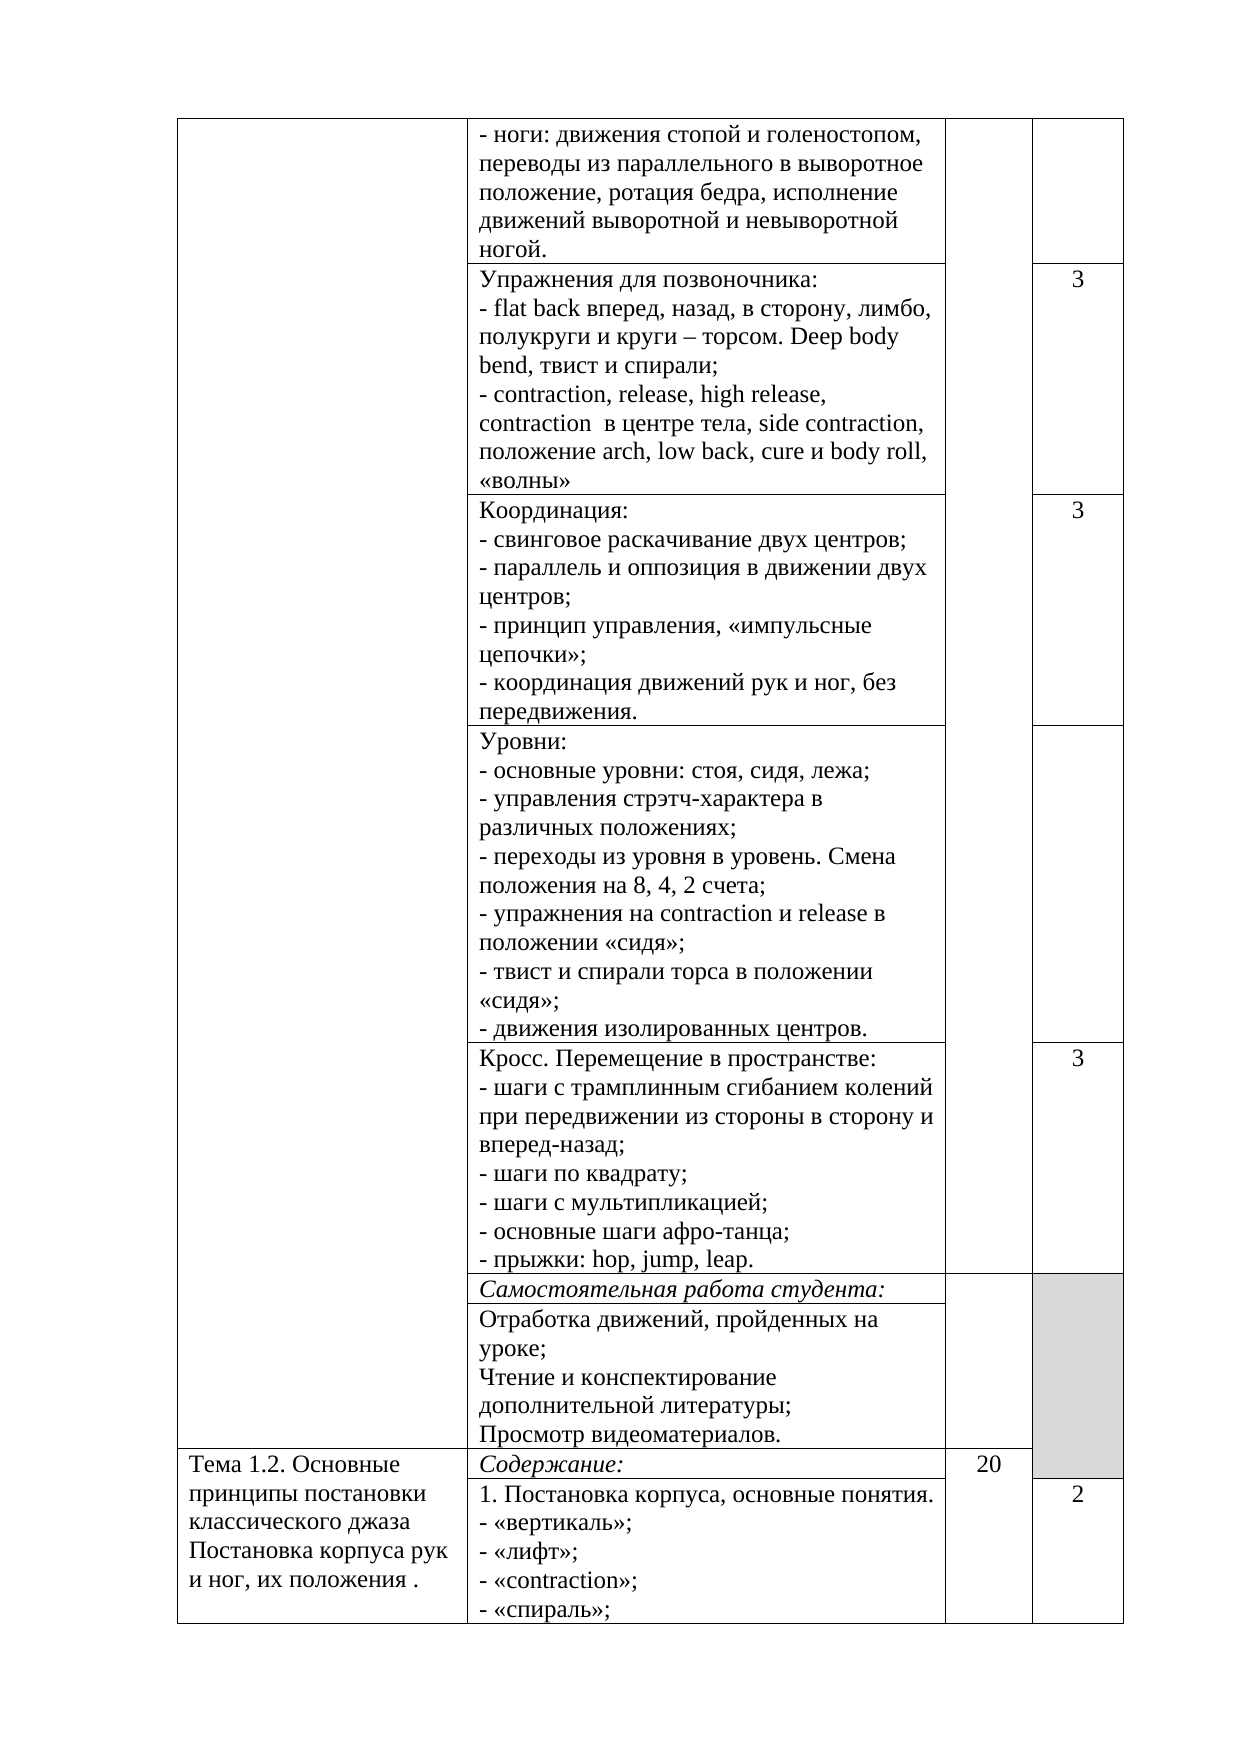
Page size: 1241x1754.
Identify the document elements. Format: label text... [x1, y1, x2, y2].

table_cell [946, 1274, 1032, 1448]
table_cell 2 [1033, 1479, 1123, 1622]
table_cell [1033, 726, 1123, 1042]
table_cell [468, 119, 945, 263]
table_cell 3 [1033, 495, 1123, 725]
table_cell Координация: - свинговое раскачивание двух центров; - параллель и оппозиция в движении двух центров; - принцип управления, «импульсные цепочки»; - координация движений рук и ног, без передвижения. [468, 495, 945, 725]
table_cell 3 [1033, 1043, 1123, 1273]
table_cell Уровни: - основные уровни: стоя, сидя, лежа; - управления стрэтч-характера в различных положениях; - переходы из уровня в уровень. Смена положения на 8, 4, 2 счета; - упражнения на contraction и release в положении «сидя»; - твист и спирали торса в положении «сидя»; - движения изолированных центров. [468, 726, 945, 1042]
table_cell Тема 1.2. Основные принципы постановки классического джаза Постановка корпуса рук и ног, их положения . [178, 1449, 467, 1622]
table_cell [1033, 1274, 1123, 1478]
table_cell Самостоятельная работа студента: [468, 1274, 945, 1303]
table_cell Кросс. Перемещение в пространстве: - шаги с трамплинным сгибанием колений при передвижении из стороны в сторону и вперед-назад; - шаги по квадрату; - шаги с мультипликацией; - основные шаги афро-танца; - прыжки: hop, jump, leap. [468, 1043, 945, 1273]
table_cell Упражнения для позвоночника: - flat back вперед, назад, в сторону, лимбо, полукруги и круги – торсом. Deep body bend, твист и спирали; - contraction, release, high release, contraction в центре тела, side contraction, положение arch, low back, cure и body roll, «волны» [468, 264, 945, 494]
table_cell 20 [946, 1449, 1032, 1622]
table_cell Отработка движений, пройденных на уроке; Чтение и конспектирование дополнительной литературы; Просмотр видеоматериалов. [468, 1304, 945, 1448]
table_cell 3 [1033, 119, 1123, 263]
table_cell Содержание: [468, 1449, 945, 1478]
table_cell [468, 1479, 945, 1622]
table_cell 3 [1033, 264, 1123, 494]
